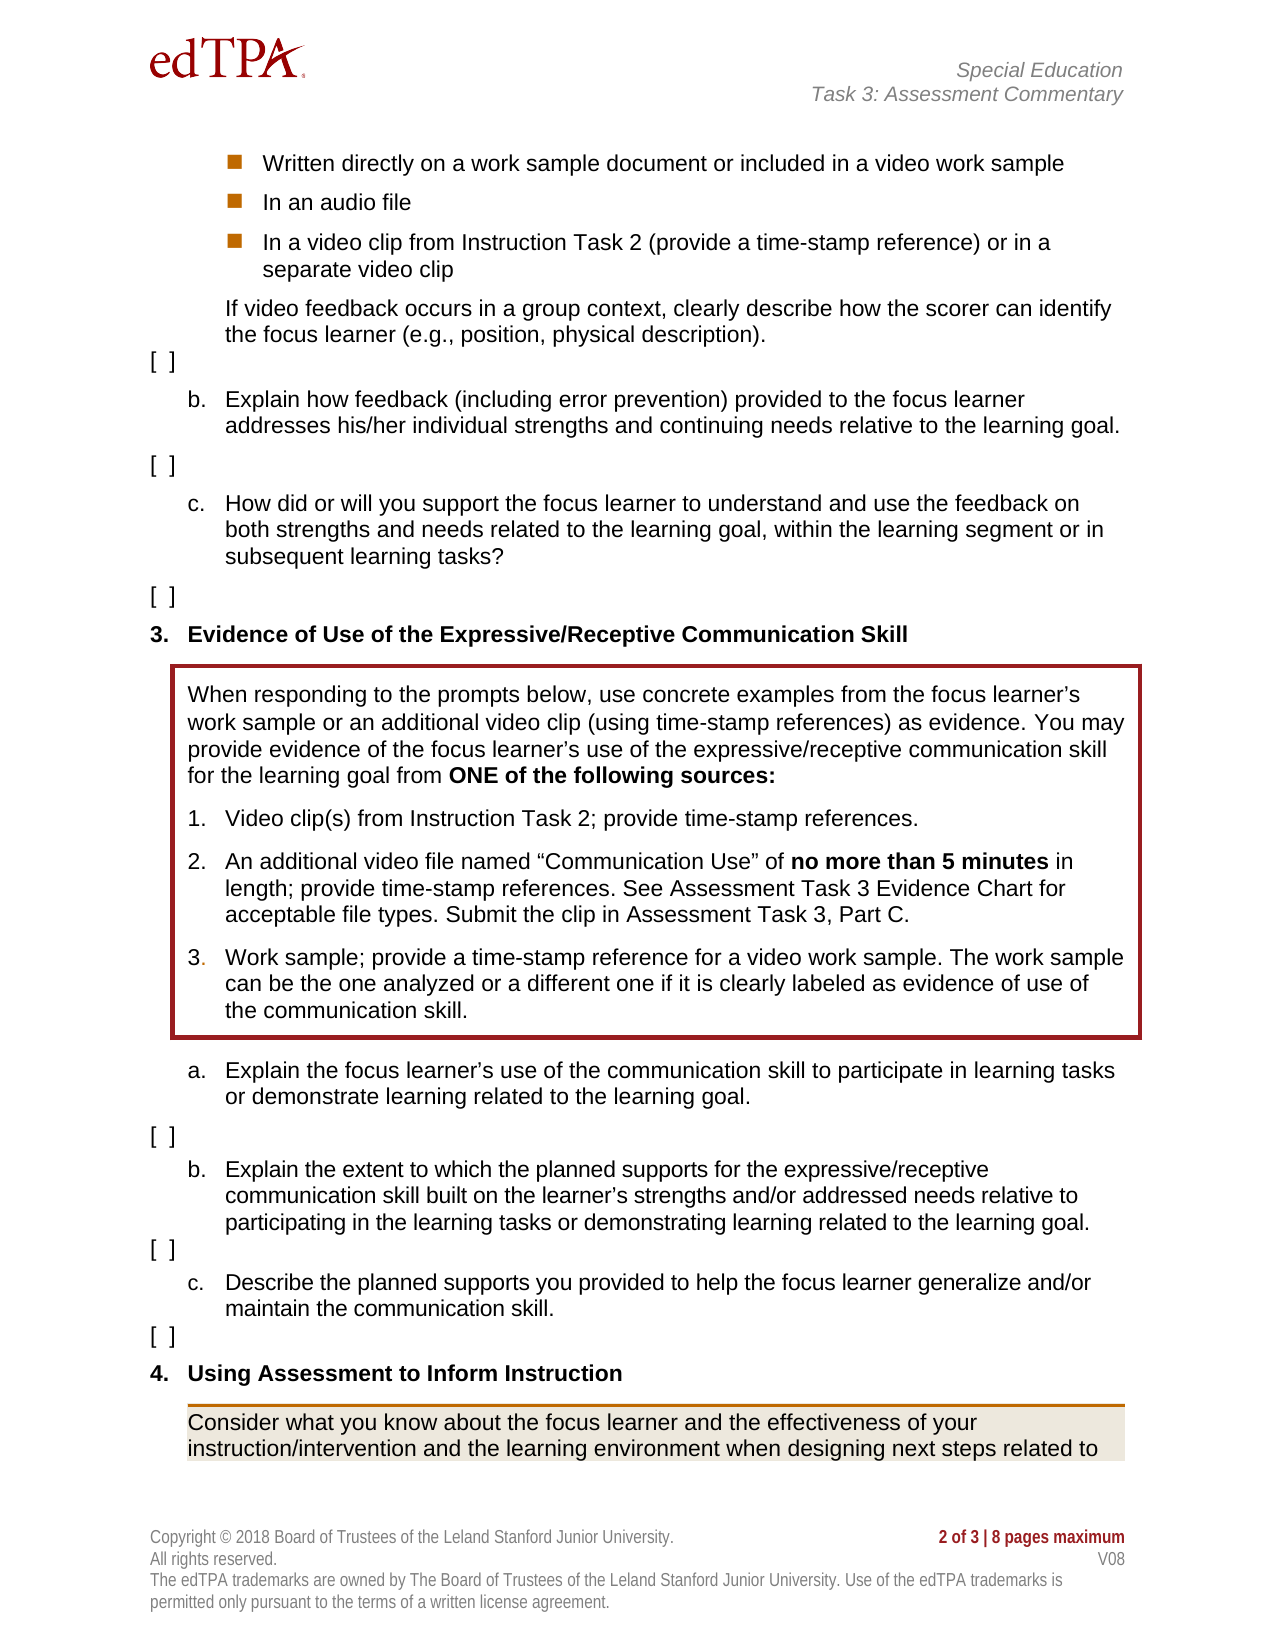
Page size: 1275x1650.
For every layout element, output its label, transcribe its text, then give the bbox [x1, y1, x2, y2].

list In a video clip from Instruction Task 2 (provide a time-stamp reference) or in a separate video clip [225, 229, 1125, 282]
picture [150, 37, 306, 78]
text [ ] [150, 347, 1125, 373]
text [ ] [150, 1122, 1125, 1148]
subtitle 3. Evidence of Use of the Expressive/Receptive Communication Skill [150, 621, 1125, 647]
text 3. Work sample; provide a time-stamp reference for a video work sample. The work sample can be the one analyzed or a different one if it is clearly labeled as evidence of use of the communication skill. [175, 927, 1138, 1035]
text 1. Video clip(s) from Instruction Task 2; provide time-stamp references. [175, 788, 1138, 831]
list c. How did or will you support the focus learner to understand and use the feedback on both strengths and needs related to the learning goal, within the learning segment or in subsequent learning tasks? [187, 490, 1125, 569]
list b. Explain how feedback (including error prevention) provided to the focus learner addresses his/her individual strengths and continuing needs relative to the learning goal. [187, 386, 1125, 439]
text [ ] [150, 451, 1125, 478]
list a. Explain the focus learner’s use of the communication skill to participate in learning tasks or demonstrate learning related to the learning goal. [187, 1057, 1125, 1109]
list In an audio file [225, 189, 1125, 216]
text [187, 1405, 1125, 1461]
subtitle 4. Using Assessment to Inform Instruction [150, 1360, 1125, 1387]
text [ ] [150, 1235, 1125, 1261]
list Written directly on a work sample document or included in a video work sample [225, 150, 1125, 177]
text [ ] [150, 582, 1125, 608]
text When responding to the prompts below, use concrete examples from the focus learner’s work sample or an additional video clip (using time-stamp references) as evidence. You may provide evidence of the focus learner’s use of the expressive/receptive communication skill for the learning goal from ONE of the following sources: [175, 668, 1138, 788]
text [ ] [150, 1322, 1125, 1348]
text b. Explain the extent to which the planned supports for the expressive/receptive communication skill built on the learner’s strengths and/or addressed needs relative to participating in the learning tasks or demonstrating learning related to the learning goal. [187, 1156, 1096, 1235]
text If video feedback occurs in a group context, clearly describe how the scorer can identify the focus learner (e.g., position, physical description). [225, 294, 1125, 347]
text 2. An additional video file named “Communication Use” of no more than 5 minutes in length; provide time-stamp references. See Assessment Task 3 Evidence Chart for acceptable file types. Submit the clip in Assessment Task 3, Part C. [175, 831, 1138, 927]
list Describe the planned supports you provided to help the focus learner generalize and/or maintain the communication skill. [187, 1269, 1096, 1322]
